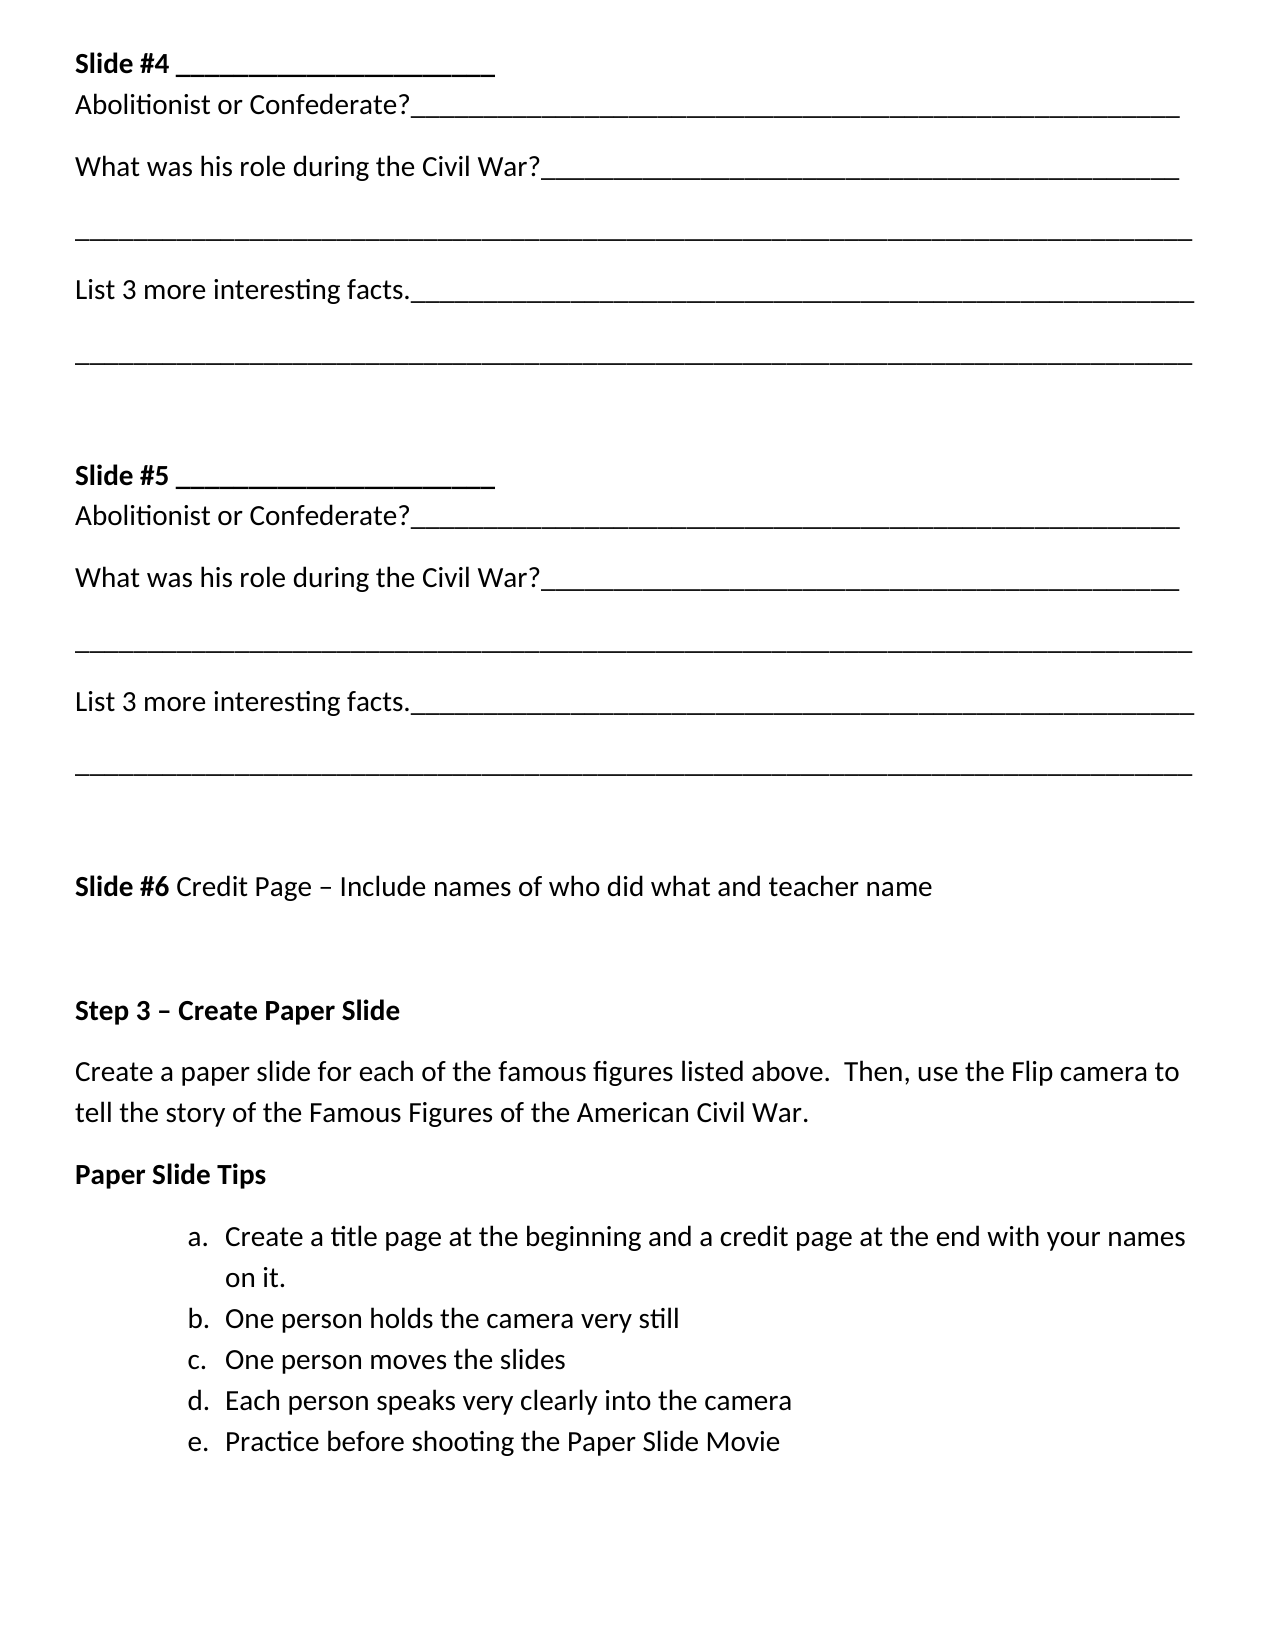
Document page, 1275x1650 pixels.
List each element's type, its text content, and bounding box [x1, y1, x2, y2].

text Slide #5 ______________________ Abolitionist or Confederate?_____________________________________________________ [75, 457, 1200, 533]
text Slide #6 Credit Page – Include names of who did what and teacher name [75, 868, 1200, 904]
text Create a paper slide for each of the famous figures listed above. Then, use the Flip camera to tell the story of the Famous Figures of the American Civil War. [75, 1053, 1200, 1130]
list Each person speaks very clearly into the camera [187, 1382, 1200, 1417]
text What was his role during the Civil War?____________________________________________ [75, 559, 1200, 595]
list One person holds the camera very still [187, 1300, 1200, 1335]
text Paper Slide Tips [75, 1156, 1200, 1192]
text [75, 209, 1200, 245]
list One person moves the slides [187, 1341, 1200, 1376]
text List 3 more interesting facts.______________________________________________________ [75, 271, 1200, 307]
text Slide #4 ______________________ Abolitionist or Confederate?_____________________________________________________ [75, 45, 1200, 122]
text What was his role during the Civil War?____________________________________________ [75, 148, 1200, 183]
text List 3 more interesting facts.______________________________________________________ [75, 683, 1200, 718]
list Create a title page at the beginning and a credit page at the end with your names on it. [187, 1218, 1200, 1294]
list Practice before shooting the Paper Slide Movie [187, 1423, 1200, 1458]
text _____________________________________________________________________________ [75, 744, 1200, 780]
text Step 3 – Create Paper Slide [75, 992, 1200, 1027]
text _____________________________________________________________________________ [75, 621, 1200, 657]
text _____________________________________________________________________________ [75, 333, 1200, 369]
